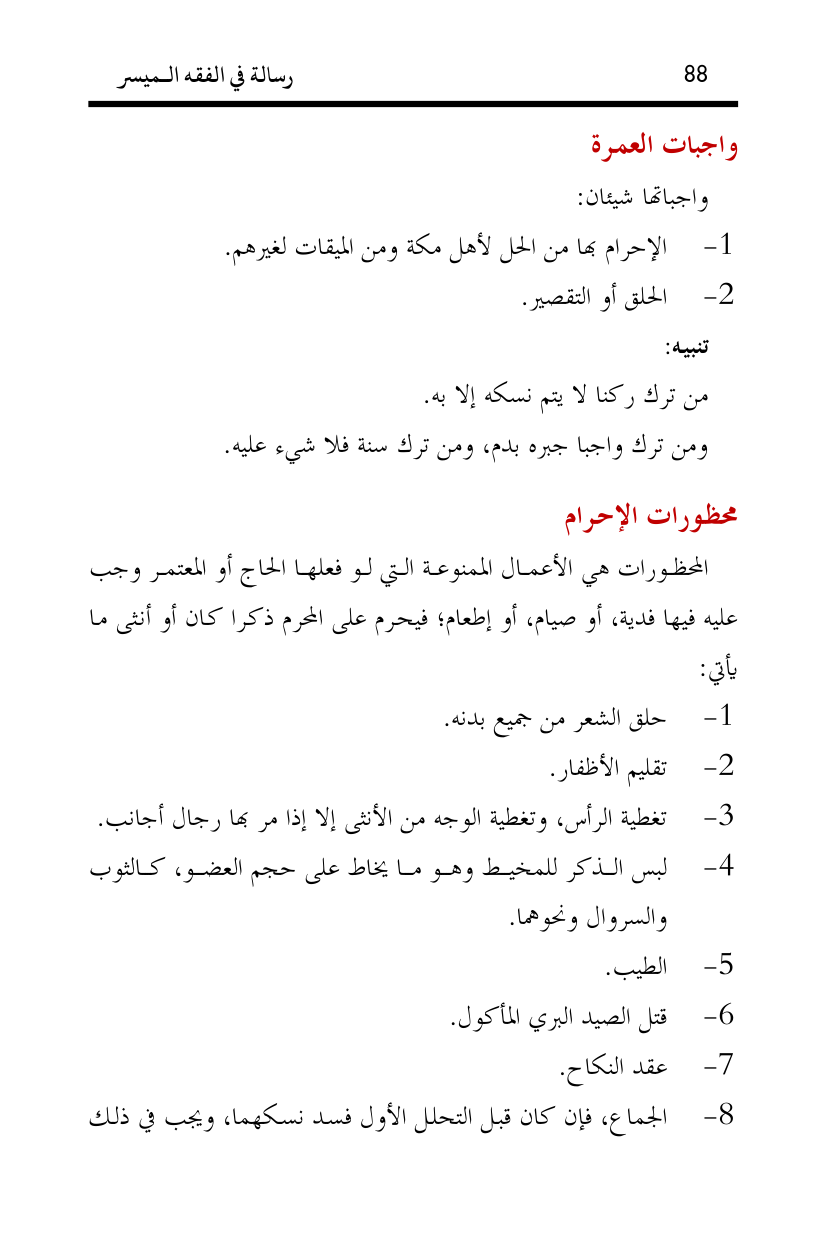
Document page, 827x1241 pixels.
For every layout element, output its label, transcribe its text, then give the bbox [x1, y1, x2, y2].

text محظـورات الإحـرام [89, 490, 738, 544]
list قتل الصيد البري المأكول. [89, 994, 703, 1043]
list حلق الشعر من جميع بدنه. [89, 694, 703, 744]
list عقد النكاح. [89, 1044, 703, 1093]
list الإحرام بها من الحل لأهل مكة ومن الميقات لغيرهم. [89, 223, 703, 273]
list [89, 1094, 703, 1143]
text تنبيـه: [89, 323, 738, 371]
text المحظورات هي الأعمال الممنوعة التي لو فعلها الحاج أو المعتمر وجب عليه فيها فدية، أو صيام، أو إطعام؛ فيحرم على المحرم ذكرا كان أو أنثى ما يأتي: [89, 544, 738, 694]
text من ترك ركنا لا يتم نسكه إلا به. [89, 371, 738, 421]
list الحلق أو التقصير. [89, 273, 703, 323]
text واجباتها شيئان: [89, 173, 738, 223]
list الطيب. [89, 944, 703, 993]
list لبس الذكر للمخيط وهو ما يخاط على حجم العضو، كالثوب والسروال ونحوهما. [89, 844, 703, 943]
text ومن ترك واجبا جبره بدم، ومن ترك سنة فلا شيء عليه. [89, 421, 738, 471]
list تغطية الرأس، وتغطية الوجه من الأنثى إلا إذا مر بها رجال أجانب. [89, 794, 703, 844]
text واجبات العمـرة [89, 119, 738, 173]
list تقليم الأظفار. [89, 744, 703, 794]
